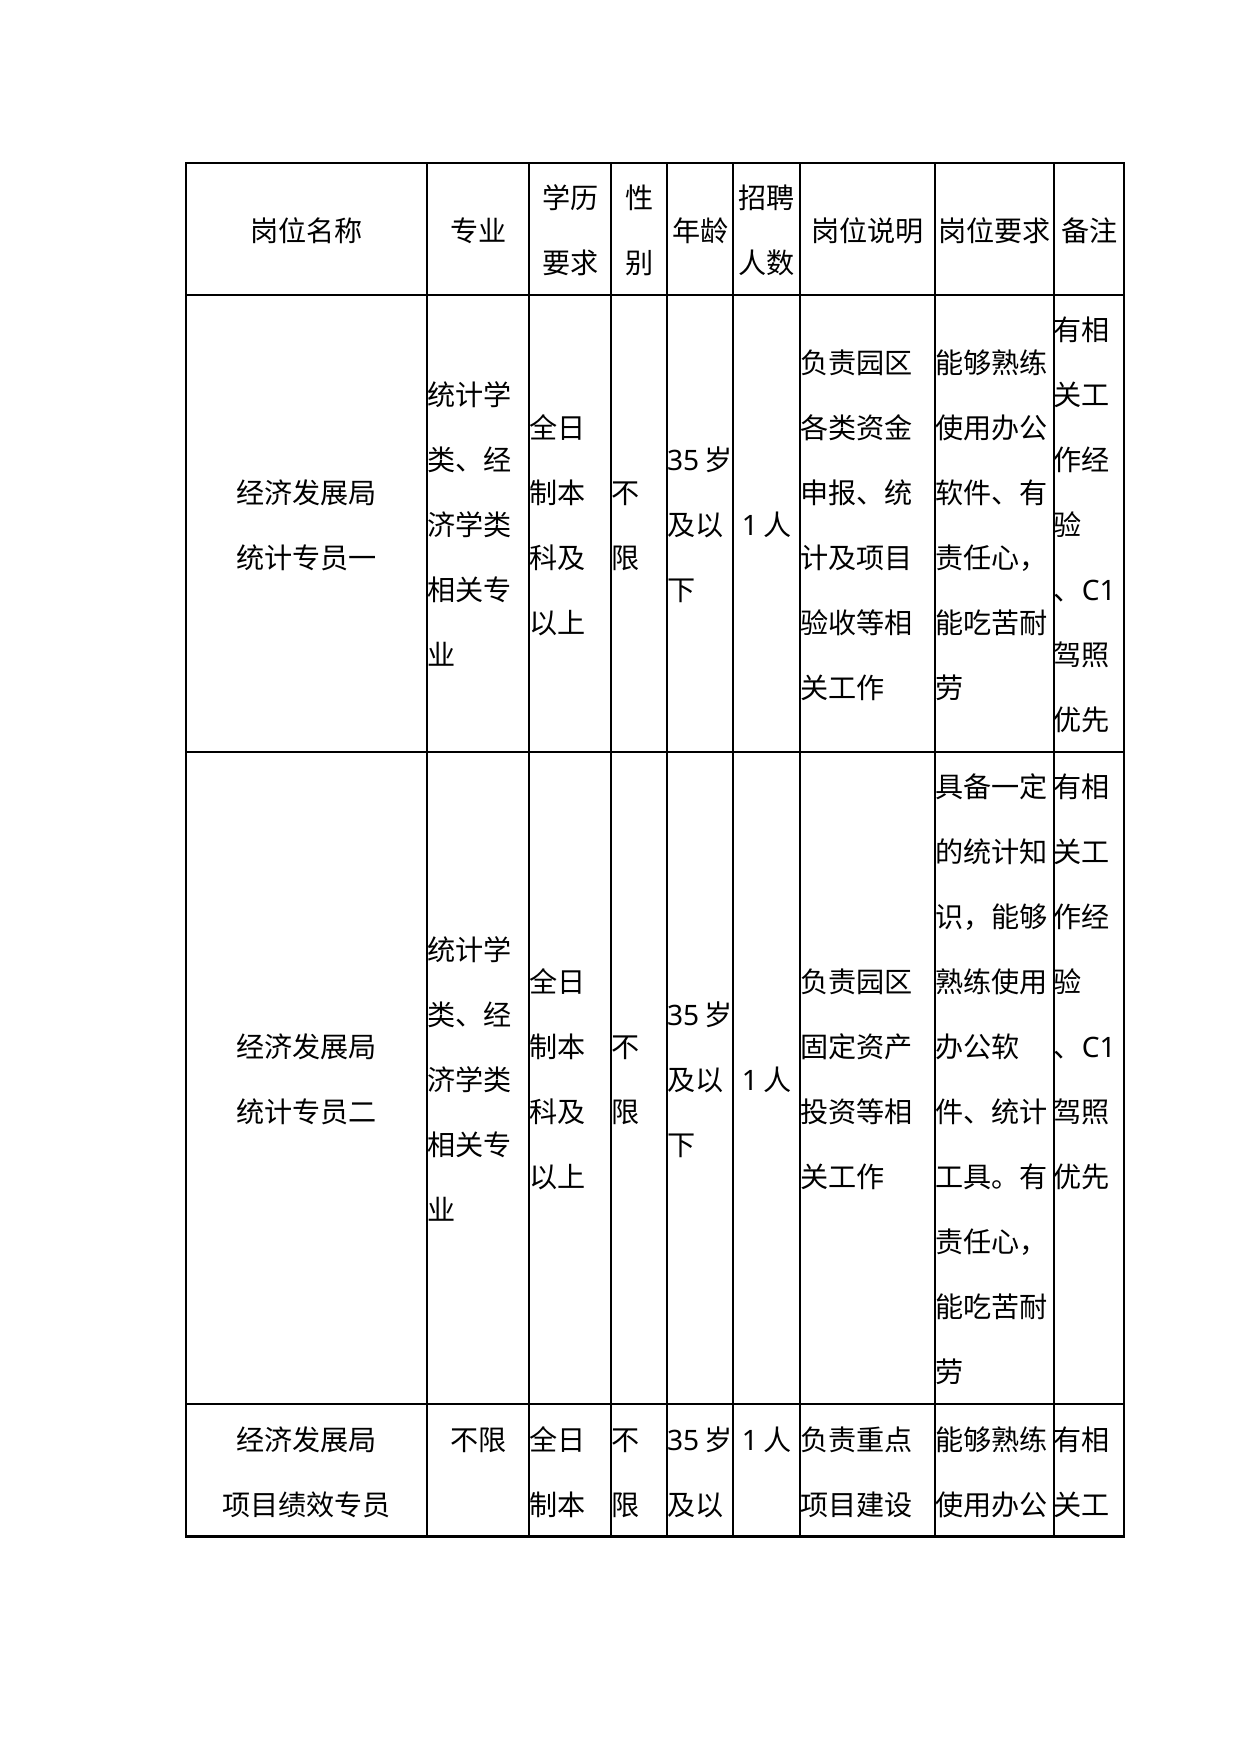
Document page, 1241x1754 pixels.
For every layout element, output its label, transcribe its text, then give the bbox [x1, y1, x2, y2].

table_cell 全日制本科及以上 [530, 1405, 610, 1535]
table_cell 不限 [612, 753, 666, 1403]
table_cell 1人 [734, 296, 799, 751]
table_header 性别 [612, 164, 666, 294]
table_cell 经济发展局 统计专员二 [187, 753, 426, 1403]
table_cell 负责园区各类资金申报、统计及项目验收等相关工作 [801, 296, 934, 751]
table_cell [936, 1405, 1053, 1535]
table_cell 有相关工作经验、C1驾照优先 [1055, 753, 1123, 1403]
table_header 岗位名称 [187, 164, 426, 294]
table_cell 负责园区固定资产投资等相关工作 [801, 753, 934, 1403]
table_cell 全日制本科及以上 [530, 753, 610, 1403]
table_cell 具备一定的统计知识，能够熟练使用办公软件、统计工具。有责任心，能吃苦耐劳 [936, 753, 1053, 1403]
table_cell 经济发展局 统计专员一 [187, 296, 426, 751]
table_header 年龄 [668, 164, 732, 294]
table_cell 不限 [612, 296, 666, 751]
table_header 岗位要求 [936, 164, 1053, 294]
table_cell 35岁及以下 [668, 753, 732, 1403]
table_header 备注 [1055, 164, 1123, 294]
table_cell 全日制本科及以上 [530, 296, 610, 751]
table_cell 统计学类、经济学类相关专业 [428, 753, 528, 1403]
table_cell 有相关工作经验、C1驾照、男性优先 [1055, 1405, 1123, 1535]
table_cell 经济发展局 项目绩效专员 [187, 1405, 426, 1535]
table_cell 有相关工作经验、C1驾照优先 [1055, 296, 1123, 751]
table_cell 1人 [734, 1405, 799, 1535]
table_cell 统计学类、经济学类相关专业 [428, 296, 528, 751]
table_header 学历 要求 [530, 164, 610, 294]
table_cell 能够熟练使用办公软件、有责任心，能吃苦耐劳 [936, 296, 1053, 751]
table_cell 负责重点项目建设跟踪及督促等相关工作 [801, 1405, 934, 1535]
table_header 专业 [428, 164, 528, 294]
table_header 岗位说明 [801, 164, 934, 294]
table_cell 不限 [612, 1405, 666, 1535]
table_cell 1人 [734, 753, 799, 1403]
table_cell 35岁及以下 [668, 296, 732, 751]
table_header 招聘人数 [734, 164, 799, 294]
table_cell 35岁及以下 [668, 1405, 732, 1535]
table_cell 不限 [428, 1405, 528, 1535]
